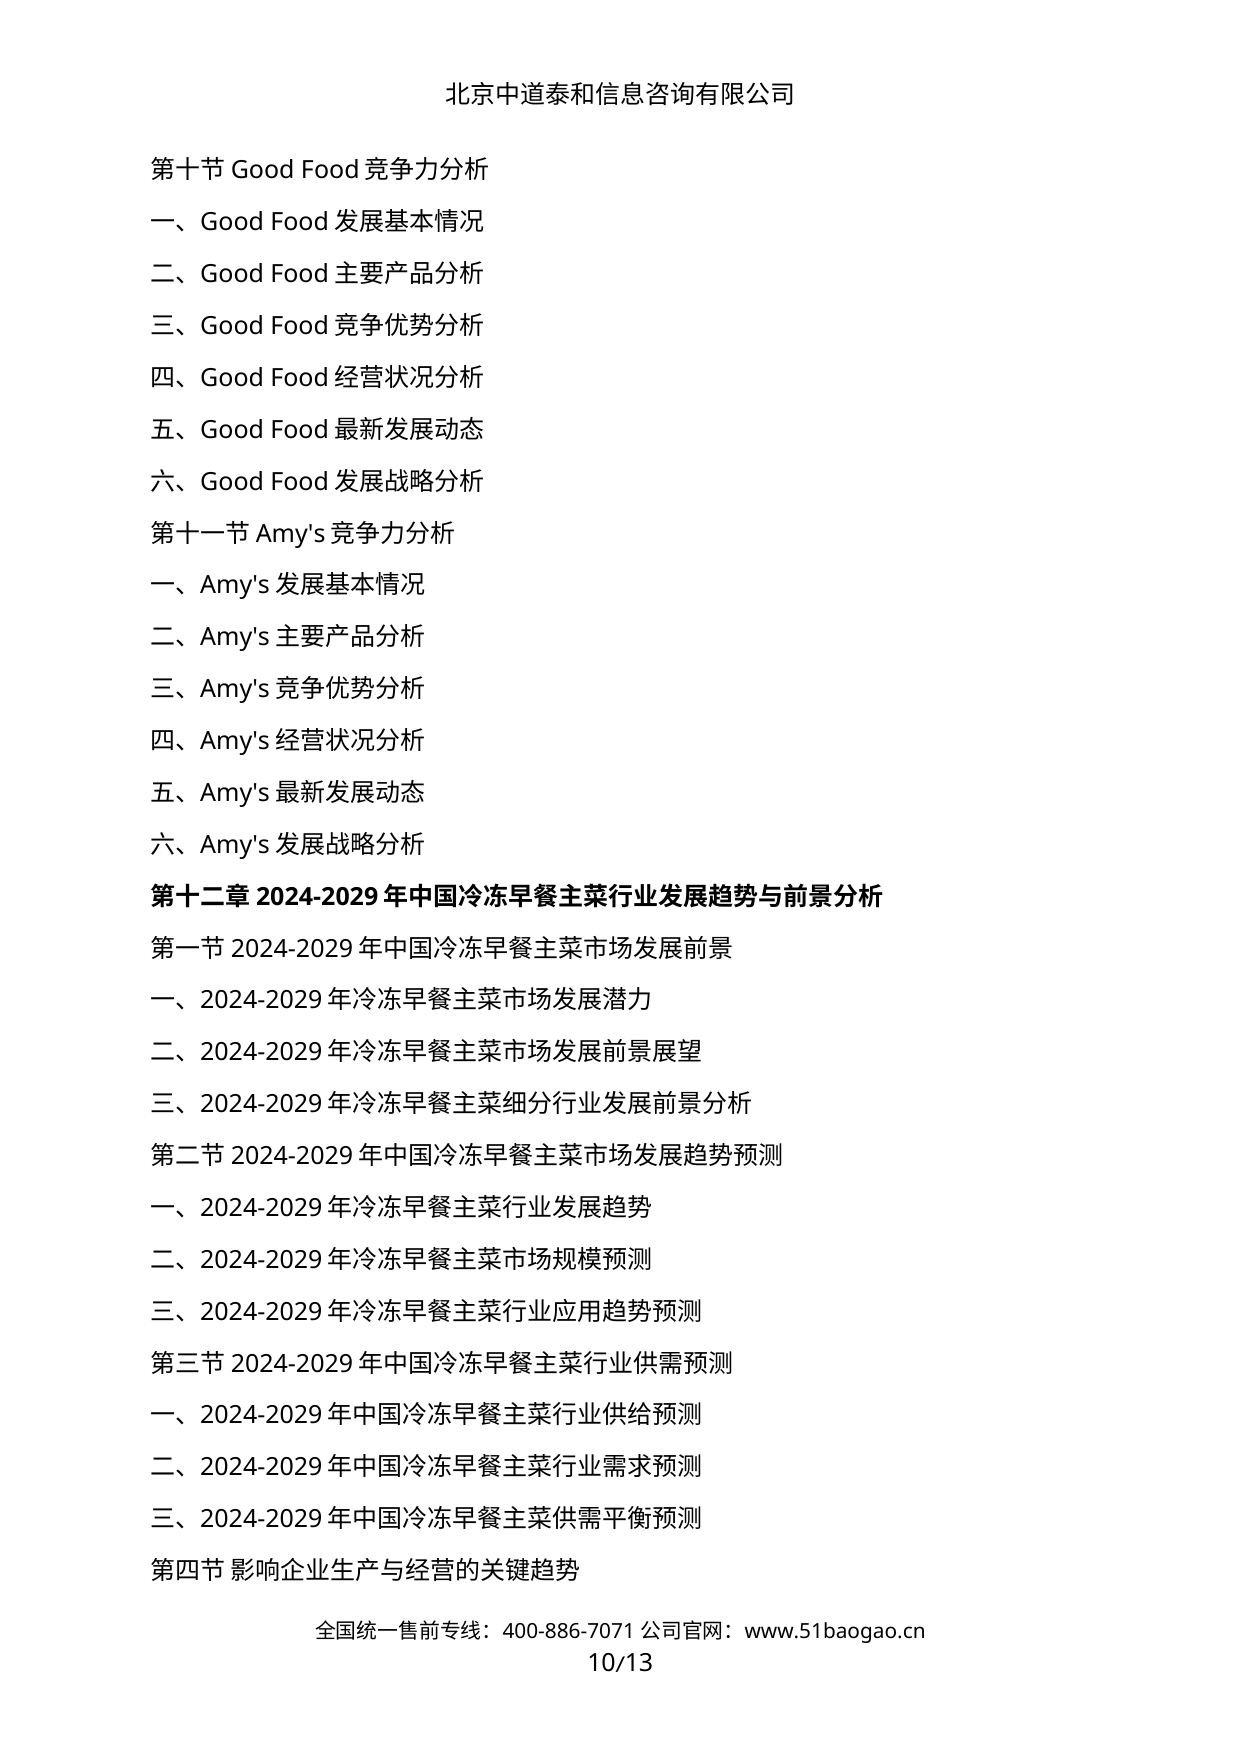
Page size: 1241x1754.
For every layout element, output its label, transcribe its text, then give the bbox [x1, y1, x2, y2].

text 五、Good Food最新发展动态 [150, 409, 1090, 446]
text 一、2024-2029年冷冻早餐主菜市场发展潜力 [150, 980, 1090, 1016]
text 一、Amy's发展基本情况 [150, 565, 1090, 601]
text 三、2024-2029年中国冷冻早餐主菜供需平衡预测 [150, 1499, 1090, 1535]
text 三、Amy's竞争优势分析 [150, 669, 1090, 705]
text 五、Amy's最新发展动态 [150, 772, 1090, 809]
text 第二节 2024-2029年中国冷冻早餐主菜市场发展趋势预测 [150, 1136, 1090, 1172]
text 一、Good Food发展基本情况 [150, 202, 1090, 238]
text 三、2024-2029年冷冻早餐主菜细分行业发展前景分析 [150, 1084, 1090, 1120]
text 第四节 影响企业生产与经营的关键趋势 [150, 1551, 1090, 1587]
text 三、Good Food竞争优势分析 [150, 306, 1090, 342]
text 第一节 2024-2029年中国冷冻早餐主菜市场发展前景 [150, 928, 1090, 964]
text 四、Amy's经营状况分析 [150, 721, 1090, 757]
text 六、Amy's发展战略分析 [150, 824, 1090, 861]
text 一、2024-2029年中国冷冻早餐主菜行业供给预测 [150, 1395, 1090, 1431]
text 第三节 2024-2029年中国冷冻早餐主菜行业供需预测 [150, 1343, 1090, 1379]
text 三、2024-2029年冷冻早餐主菜行业应用趋势预测 [150, 1291, 1090, 1327]
text 六、Good Food发展战略分析 [150, 461, 1090, 497]
text 二、2024-2029年中国冷冻早餐主菜行业需求预测 [150, 1447, 1090, 1483]
text 第十二章 2024-2029年中国冷冻早餐主菜行业发展趋势与前景分析 [150, 876, 1090, 912]
text 第十一节 Amy's竞争力分析 [150, 513, 1090, 549]
text 第十节 Good Food竞争力分析 [150, 150, 1090, 186]
text 二、2024-2029年冷冻早餐主菜市场发展前景展望 [150, 1032, 1090, 1068]
text 四、Good Food经营状况分析 [150, 357, 1090, 394]
text 一、2024-2029年冷冻早餐主菜行业发展趋势 [150, 1187, 1090, 1224]
text 二、Amy's主要产品分析 [150, 617, 1090, 653]
text 二、2024-2029年冷冻早餐主菜市场规模预测 [150, 1239, 1090, 1276]
text 二、Good Food主要产品分析 [150, 254, 1090, 290]
